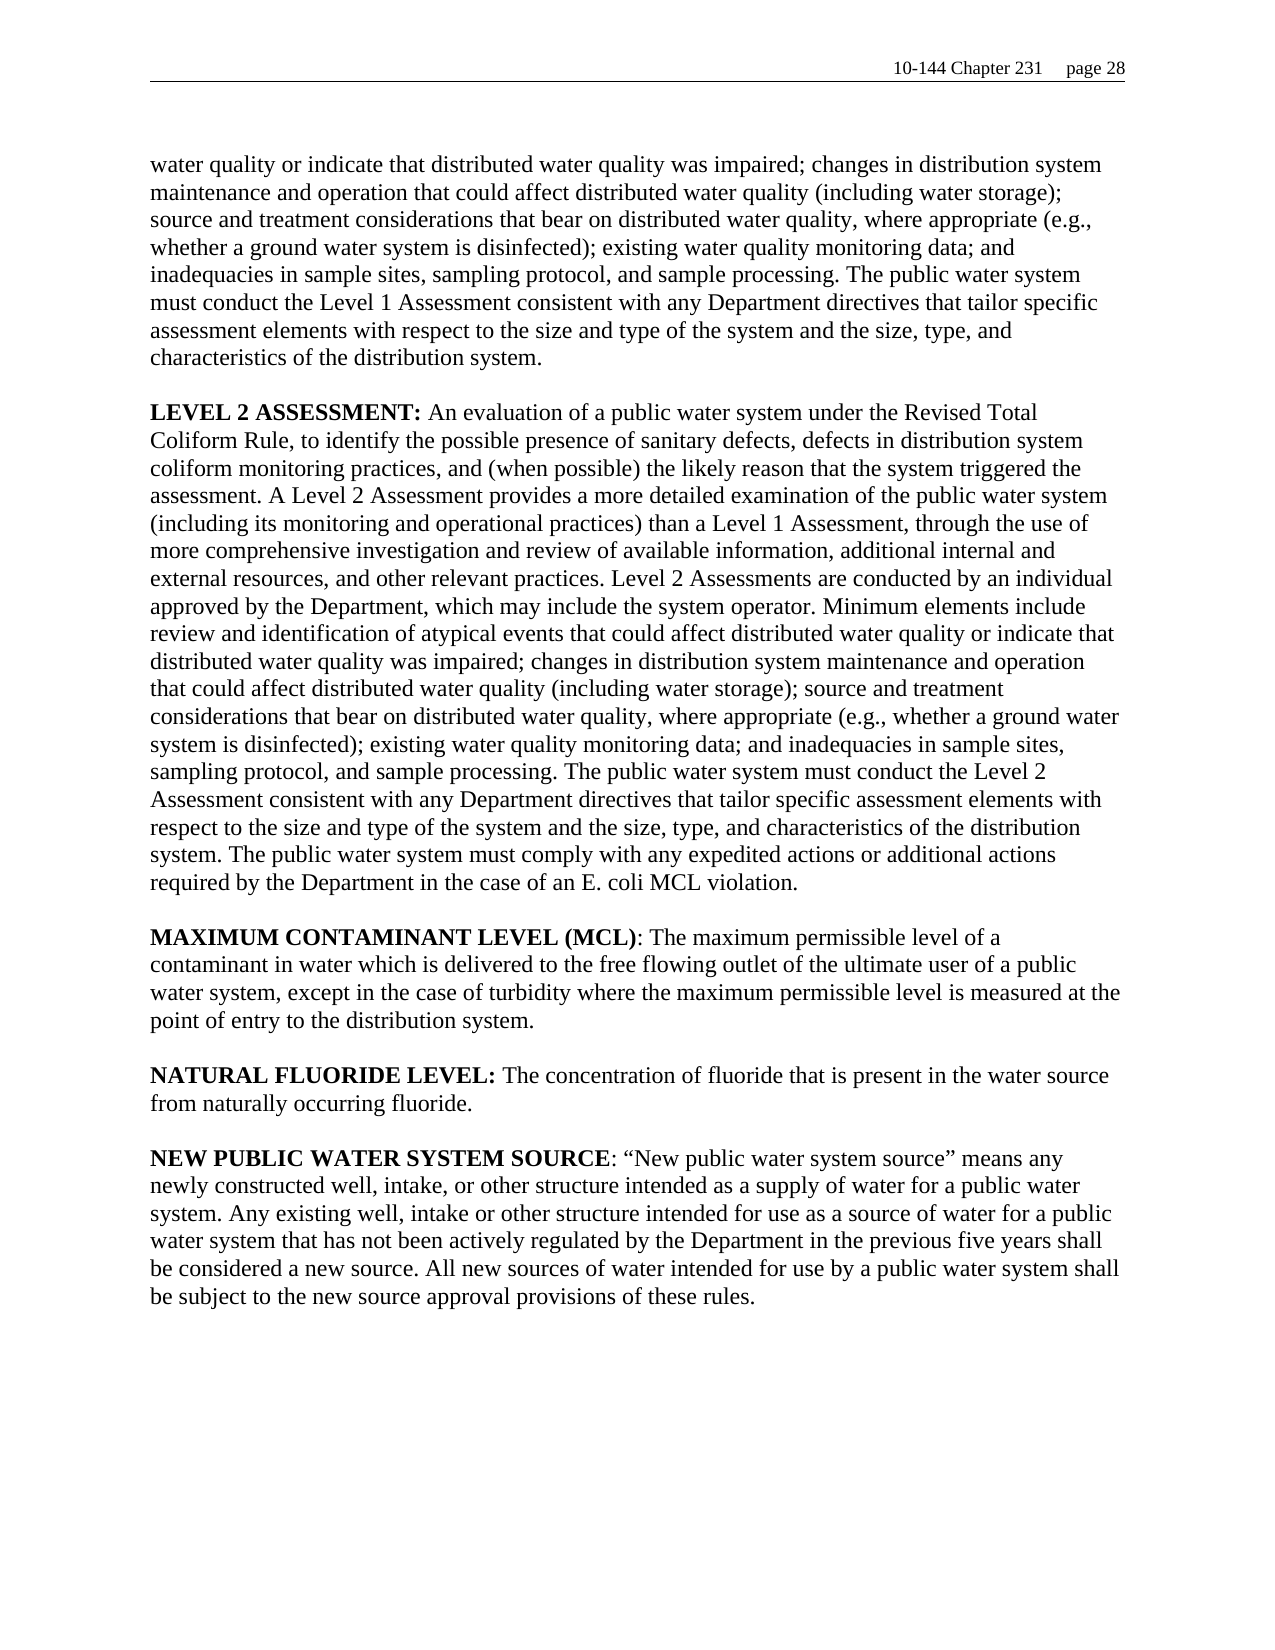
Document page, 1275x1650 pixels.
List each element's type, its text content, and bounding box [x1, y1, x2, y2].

text MAXIMUM CONTAMINANT LEVEL (MCL): The maximum permissible level of a contaminant in water which is delivered to the free flowing outlet of the ultimate user of a public water system, except in the case of turbidity where the maximum permissible level is measured at the point of entry to the distribution system. [150, 923, 1125, 1033]
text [150, 150, 1125, 371]
text NEW PUBLIC WATER SYSTEM SOURCE: “New public water system source” means any newly constructed well, intake, or other structure intended as a supply of water for a public water system. Any existing well, intake or other structure intended for use as a source of water for a public water system that has not been actively regulated by the Department in the previous five years shall be considered a new source. All new sources of water intended for use by a public water system shall be subject to the new source approval provisions of these rules. [150, 1144, 1125, 1309]
text LEVEL 2 ASSESSMENT: An evaluation of a public water system under the Revised Total Coliform Rule, to identify the possible presence of sanitary defects, defects in distribution system coliform monitoring practices, and (when possible) the likely reason that the system triggered the assessment. A Level 2 Assessment provides a more detailed examination of the public water system (including its monitoring and operational practices) than a Level 1 Assessment, through the use of more comprehensive investigation and review of available information, additional internal and external resources, and other relevant practices. Level 2 Assessments are conducted by an individual approved by the Department, which may include the system operator. Minimum elements include review and identification of atypical events that could affect distributed water quality or indicate that distributed water quality was impaired; changes in distribution system maintenance and operation that could affect distributed water quality (including water storage); source and treatment considerations that bear on distributed water quality, where appropriate (e.g., whether a ground water system is disinfected); existing water quality monitoring data; and inadequacies in sample sites, sampling protocol, and sample processing. The public water system must conduct the Level 2 Assessment consistent with any Department directives that tailor specific assessment elements with respect to the size and type of the system and the size, type, and characteristics of the distribution system. The public water system must comply with any expedited actions or additional actions required by the Department in the case of an E. coli MCL violation. [150, 398, 1125, 895]
text NATURAL FLUORIDE LEVEL: The concentration of fluoride that is present in the water source from naturally occurring fluoride. [150, 1061, 1125, 1116]
